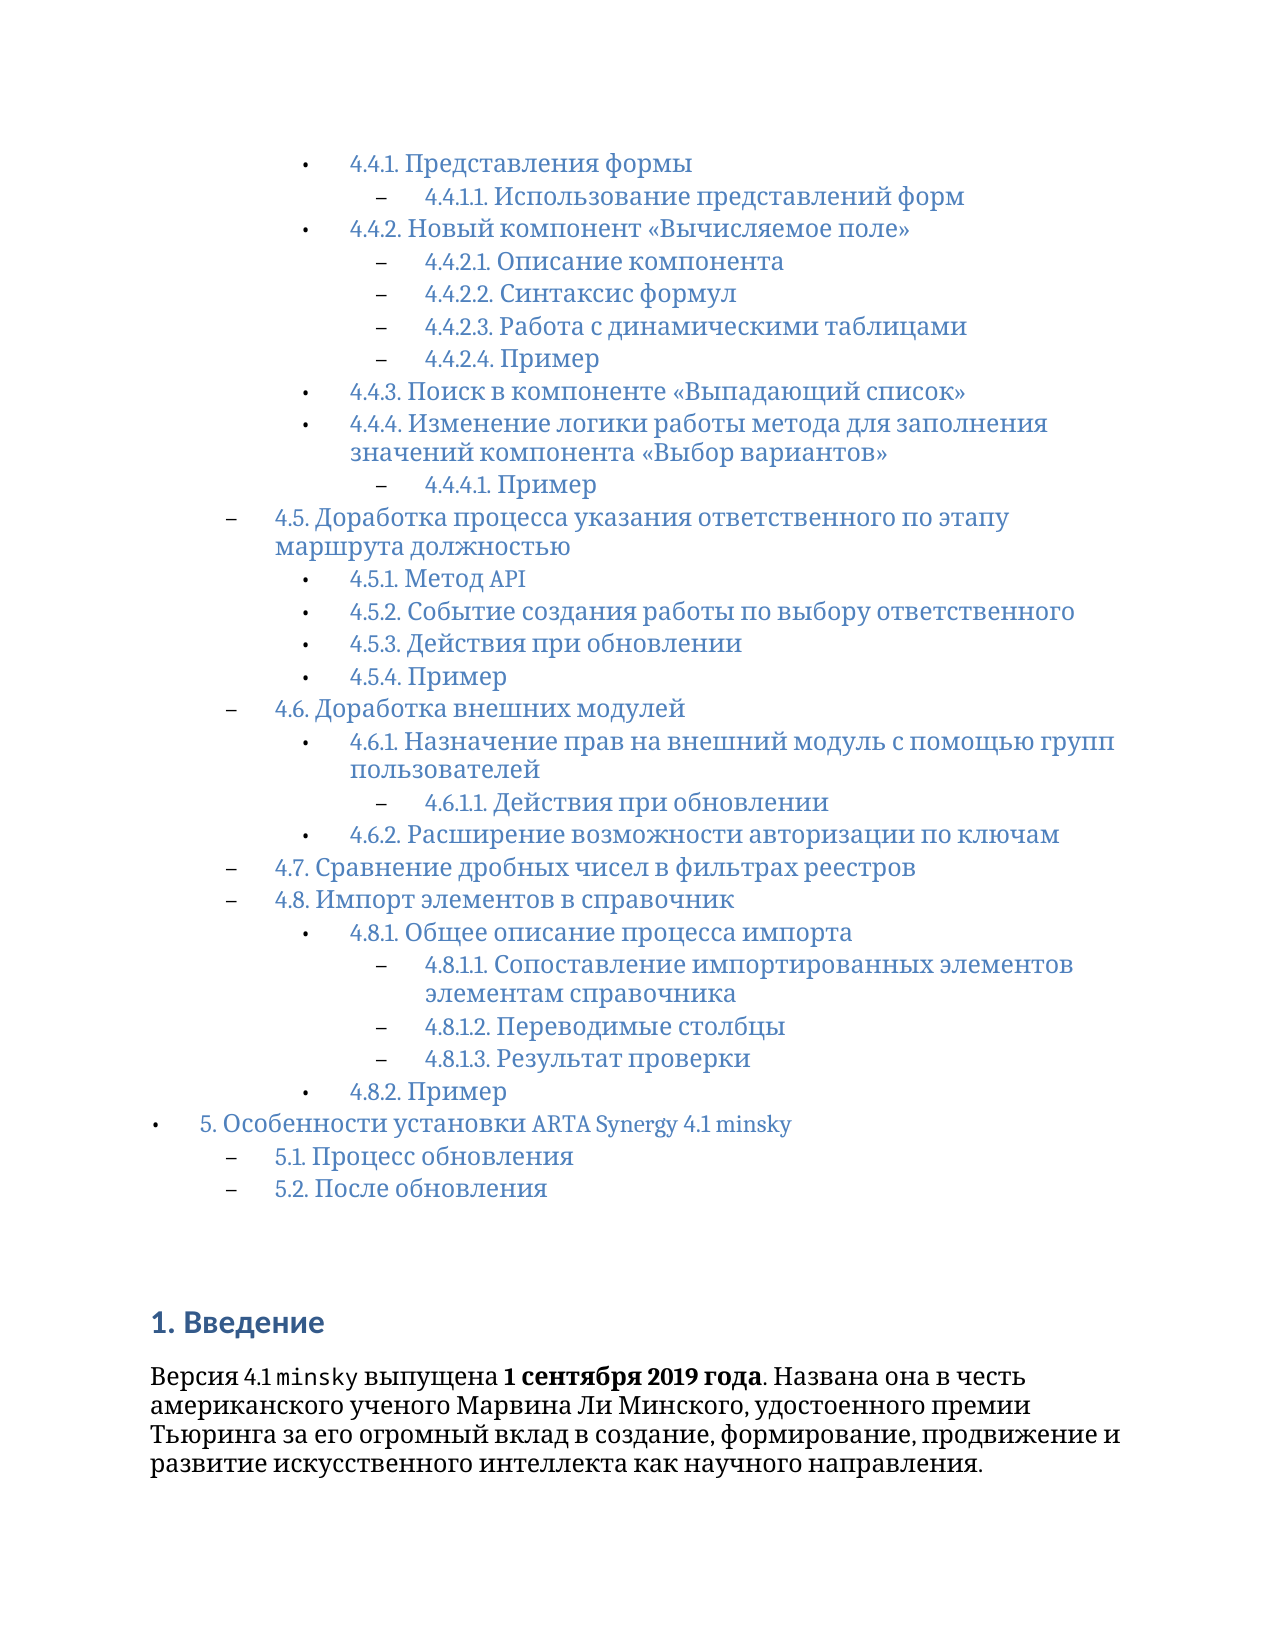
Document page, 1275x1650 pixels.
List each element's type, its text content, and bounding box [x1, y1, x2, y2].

list 4.4.2. Новый компонент «Вычисляемое поле» [300, 215, 1125, 244]
list 5.2. После обновления [225, 1175, 1125, 1204]
list 4.5.3. Действия при обновлении [300, 630, 1125, 659]
list 4.6.1. Назначение прав на внешний модуль с помощью групп пользователей [300, 727, 1125, 785]
list 4.4.2.3. Работа с динамическими таблицами [375, 312, 1125, 341]
list 4.5.1. Метод API [300, 565, 1125, 594]
list 4.8.1.2. Переводимые столбцы [375, 1012, 1125, 1041]
list 4.5.2. Событие создания работы по выбору ответственного [300, 597, 1125, 626]
list 4.4.3. Поиск в компоненте «Выпадающий список» [300, 377, 1125, 406]
list 4.8.1.3. Результат проверки [375, 1045, 1125, 1074]
list 4.4.1.1. Использование представлений форм [375, 182, 1125, 211]
list 4.7. Сравнение дробных чисел в фильтрах реестров [225, 854, 1125, 882]
list 4.8.1. Общее описание процесса импорта [300, 919, 1125, 947]
list 4.5.4. Пример [300, 662, 1125, 691]
list 4.6. Доработка внешних модулей [225, 695, 1125, 724]
list 4.8.1.1. Сопоставление импортированных элементов элементам справочника [375, 951, 1125, 1009]
list 4.4.4. Изменение логики работы метода для заполнения значений компонента «Выбор вариантов» [300, 410, 1125, 467]
list 4.4.2.4. Пример [375, 345, 1125, 374]
list 5. Особенности установки ARTA Synergy 4.1 minsky [150, 1110, 1125, 1139]
list 4.4.4.1. Пример [375, 471, 1125, 500]
list 4.4.2.1. Описание компонента [375, 247, 1125, 276]
list 4.5. Доработка процесса указания ответственного по этапу маршрута должностью [225, 504, 1125, 561]
list 4.4.2.2. Синтаксис формул [375, 280, 1125, 309]
text Версия 4.1 minsky выпущена 1 сентября 2019 года. Названа она в честь американского ученого Марвина Ли Минского, удостоенного премии Тьюринга за его огромный вклад в создание, формирование, продвижение и развитие искусственного интеллекта как научного направления. [150, 1361, 1125, 1478]
list 4.4.1. Представления формы [300, 150, 1125, 179]
list 5.1. Процесс обновления [225, 1142, 1125, 1171]
list 4.8. Импорт элементов в справочник [225, 886, 1125, 915]
list 4.8.2. Пример [300, 1077, 1125, 1106]
list 4.6.1.1. Действия при обновлении [375, 789, 1125, 817]
list 4.6.2. Расширение возможности авторизации по ключам [300, 821, 1125, 850]
subtitle 1. Введение [150, 1301, 1125, 1342]
